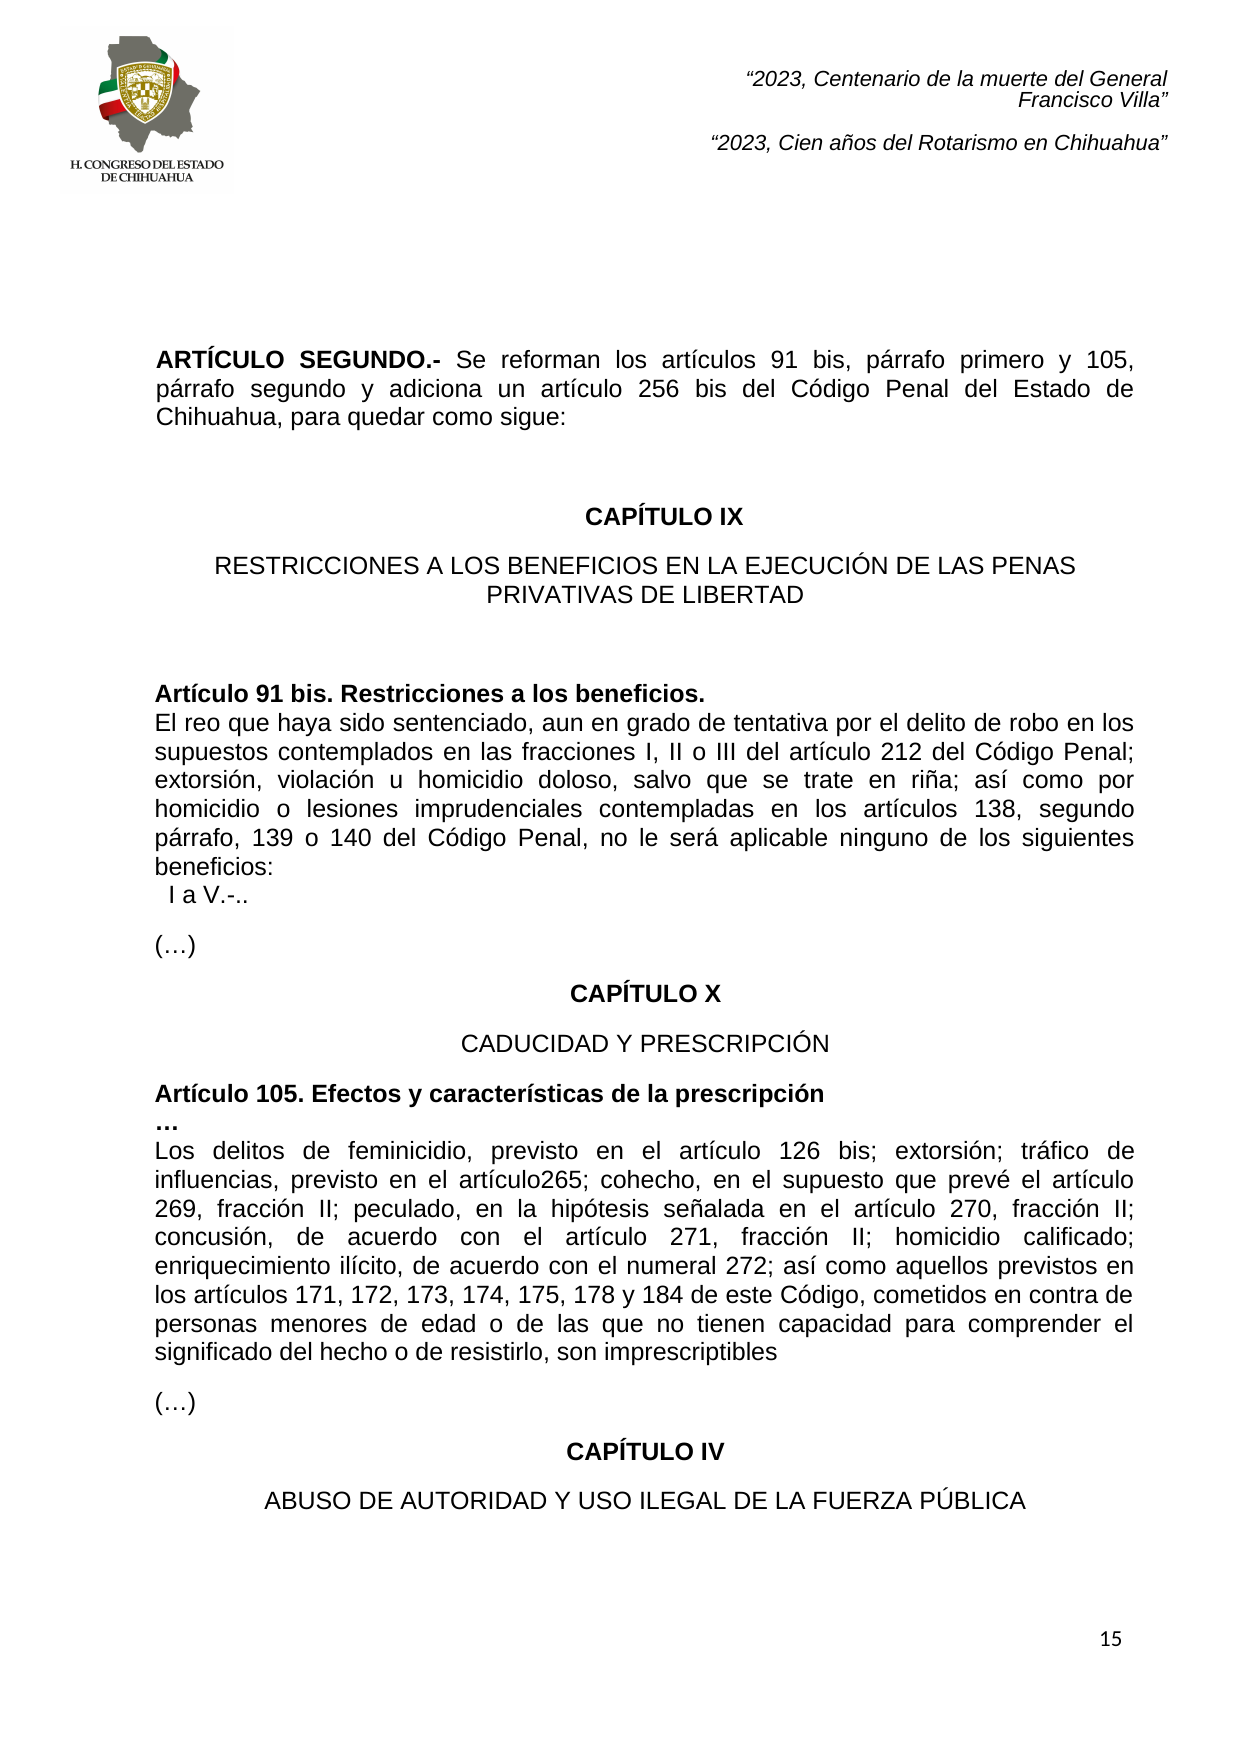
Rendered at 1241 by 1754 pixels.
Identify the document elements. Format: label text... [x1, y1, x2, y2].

text Los delitos de feminicidio, previsto en el artículo 126 bis; extorsión; tráfico de influencias, previsto en el artículo265; cohecho, en el supuesto que prevé el artículo 269, fracción II; peculado, en la hipótesis señalada en el artículo 270, fracción II; concusión, de acuerdo con el artículo 271, fracción II; homicidio calificado; enriquecimiento ilícito, de acuerdo con el numeral 272; así como aquellos previstos en los artículos 171, 172, 173, 174, 175, 178 y 184 de este Código, cometidos en contra de personas menores de edad o de las que no tienen capacidad para comprender el significado del hecho o de resistirlo, son imprescriptibles [154, 1136, 1136, 1366]
text (…) [154, 930, 1136, 959]
text CAPÍTULO IX [192, 502, 1136, 530]
text Artículo 91 bis. Restricciones a los beneficios. [154, 679, 1136, 708]
text CAPÍTULO X [154, 979, 1136, 1008]
text CAPÍTULO IV [154, 1437, 1136, 1465]
text ARTÍCULO SEGUNDO.- Se reforman los artículos 91 bis, párrafo primero y 105, párrafo segundo y adiciona un artículo 256 bis del Código Penal del Estado de Chihuahua, para quedar como sigue: [156, 345, 1136, 431]
picture [60, 26, 234, 194]
text El reo que haya sido sentenciado, aun en grado de tentativa por el delito de robo en los supuestos contemplados en las fracciones I, II o III del artículo 212 del Código Penal; extorsión, violación u homicidio doloso, salvo que se trate en riña; así como por homicidio o lesiones imprudenciales contempladas en los artículos 138, segundo párrafo, 139 o 140 del Código Penal, no le será aplicable ninguno de los siguientes beneficios: [154, 708, 1136, 880]
text … [154, 1107, 1136, 1136]
text Artículo 105. Efectos y características de la prescripción [154, 1079, 1136, 1107]
text CADUCIDAD Y PRESCRIPCIÓN [154, 1029, 1136, 1058]
text (…) [154, 1387, 1136, 1416]
text I a V.-.. [154, 880, 1136, 909]
text RESTRICCIONES A LOS BENEFICIOS EN LA EJECUCIÓN DE LAS PENAS PRIVATIVAS DE LIBERTAD [154, 551, 1136, 609]
text ABUSO DE AUTORIDAD Y USO ILEGAL DE LA FUERZA PÚBLICA [154, 1486, 1136, 1515]
